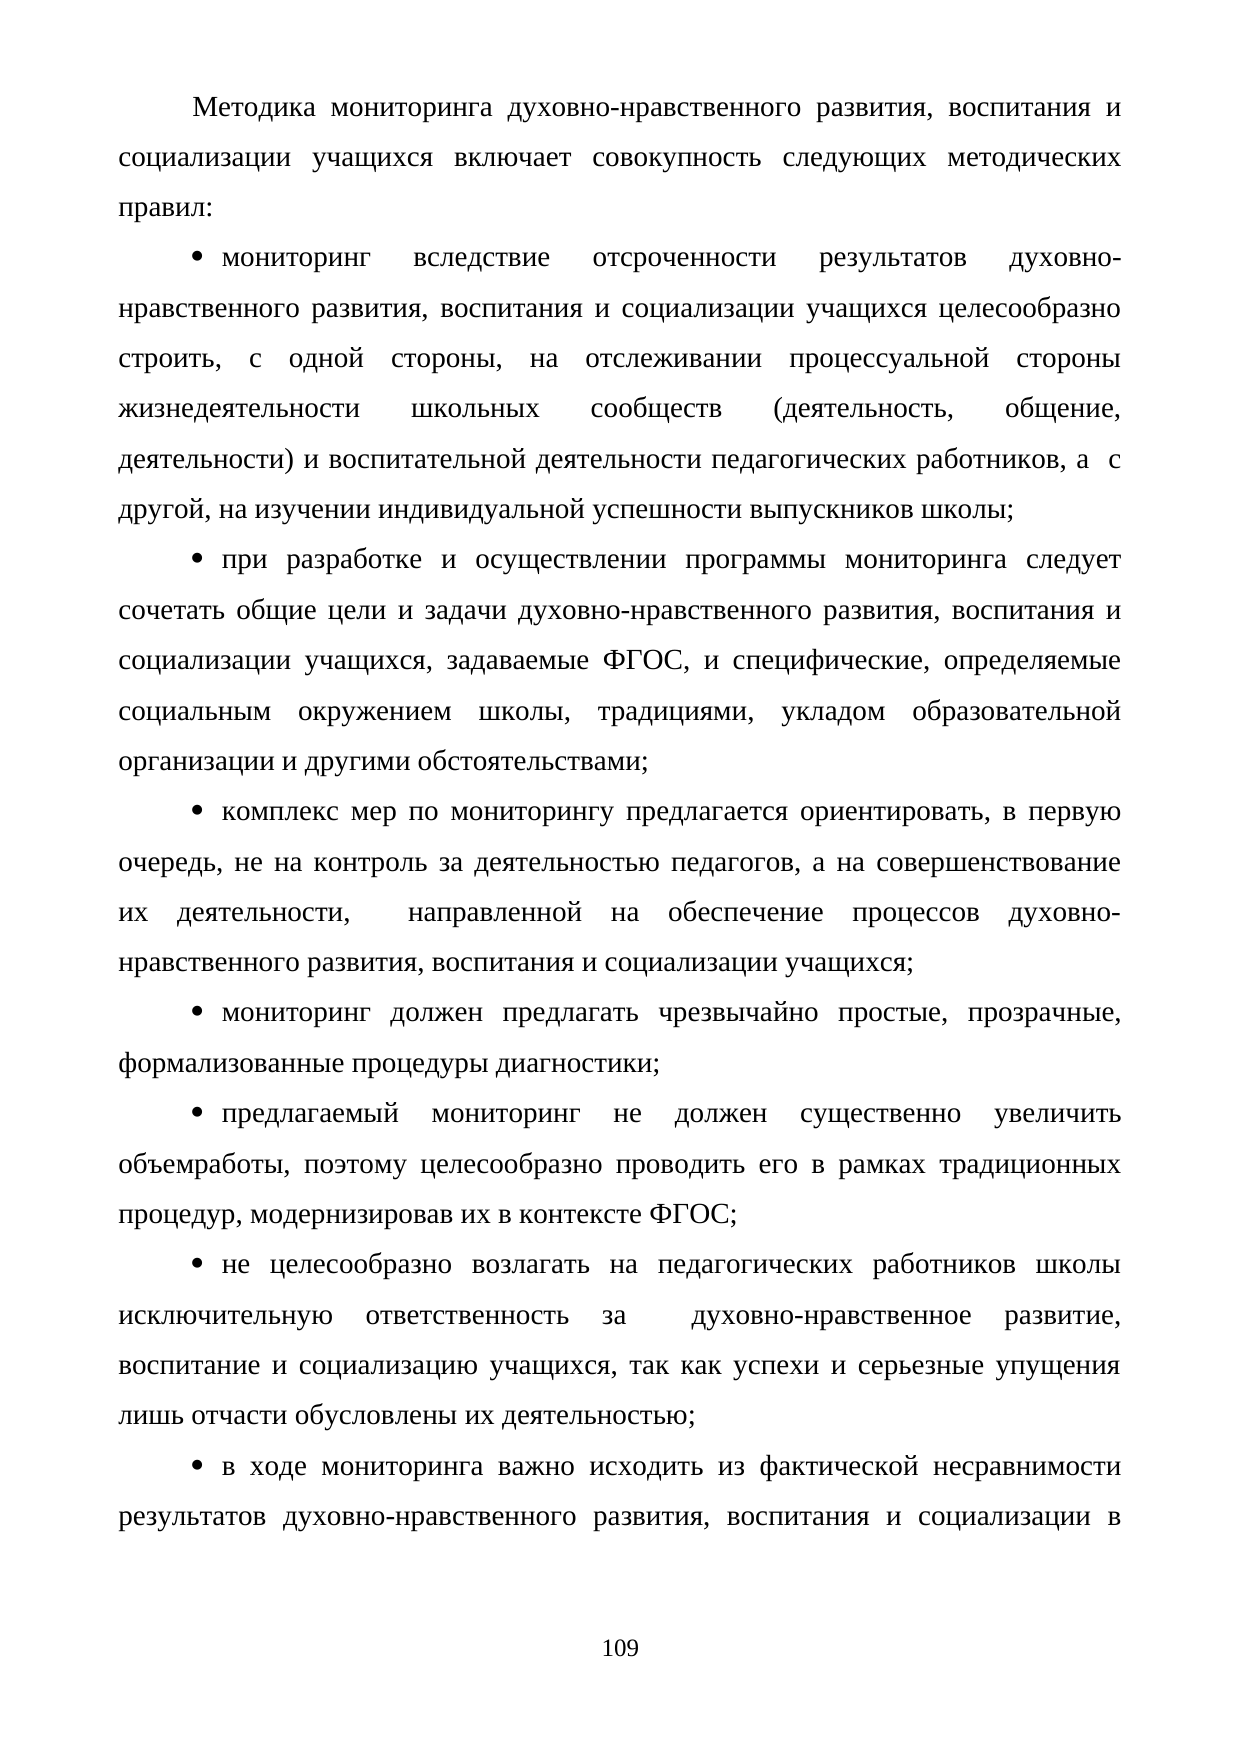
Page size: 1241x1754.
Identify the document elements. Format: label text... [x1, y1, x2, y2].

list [118, 1448, 1122, 1532]
list предлагаемый мониторинг не должен существенно увеличить объемработы, поэтому целесообразно проводить его в рамках традиционных процедур, модернизировав их в контексте ФГОС; [118, 1095, 1122, 1229]
list мониторинг вследствие отсроченности результатов духовно-нравственного развития, воспитания и социализации учащихся целесообразно строить, с одной стороны, на отслеживании процессуальной стороны жизнедеятельности школьных сообществ (деятельность, общение, деятельности) и воспитательной деятельности педагогических работников, а с другой, на изучении индивидуальной успешности выпускников школы; [118, 239, 1122, 525]
text Методика мониторинга духовно-нравственного развития, воспитания и социализации учащихся включает совокупность следующих методических правил: [118, 89, 1122, 223]
list комплекс мер по мониторингу предлагается ориентировать, в первую очередь, не на контроль за деятельностью педагогов, а на совершенствование их деятельности, направленной на обеспечение процессов духовно-нравственного развития, воспитания и социализации учащихся; [118, 793, 1122, 978]
list мониторинг должен предлагать чрезвычайно простые, прозрачные, формализованные процедуры диагностики; [118, 994, 1122, 1078]
list не целесообразно возлагать на педагогических работников школы исключительную ответственность за духовно-нравственное развитие, воспитание и социализацию учащихся, так как успехи и серьезные упущения лишь отчасти обусловлены их деятельностью; [118, 1246, 1122, 1431]
list при разработке и осуществлении программы мониторинга следует сочетать общие цели и задачи духовно-нравственного развития, воспитания и социализации учащихся, задаваемые ФГОС, и специфические, определяемые социальным окружением школы, традициями, укладом образовательной организации и другими обстоятельствами; [118, 542, 1122, 776]
